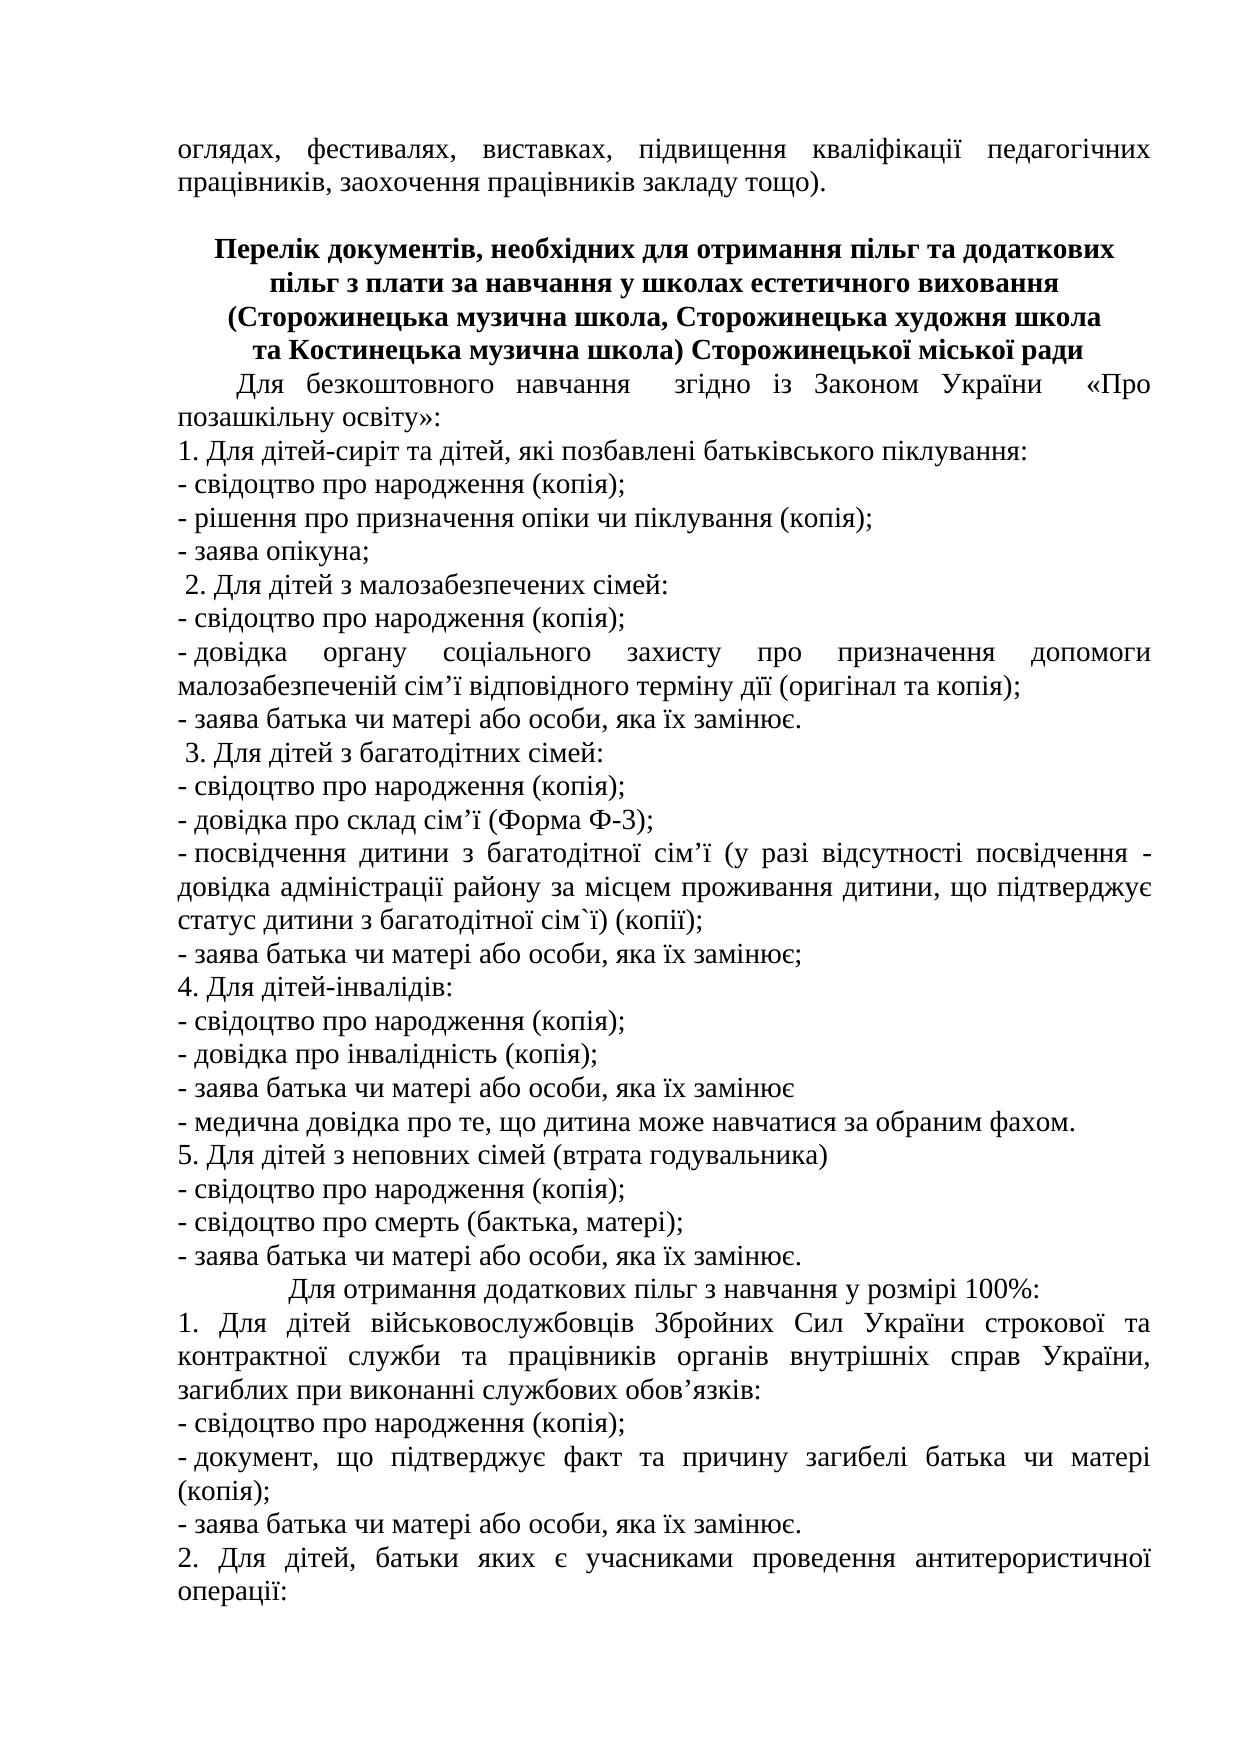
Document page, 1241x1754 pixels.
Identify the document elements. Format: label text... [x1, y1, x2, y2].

text - довідка органу соціального захисту про призначення допомоги малозабезпеченій сім’ї відповідного терміну дїї (оригінал та копія); [177, 634, 1152, 701]
text - свідоцтво про народження (копія); [177, 1003, 1152, 1037]
text - заява батька чи матері або особи, яка їх замінює. [177, 701, 1152, 735]
text 4. Для дітей-інвалідів: [177, 969, 1152, 1003]
text - свідоцтво про народження (копія); [177, 768, 1152, 802]
text - довідка про інвалідність (копія); [177, 1037, 1152, 1070]
text - свідоцтво про народження (копія); [177, 1406, 1152, 1439]
text - рішення про призначення опіки чи піклування (копія); [177, 500, 1152, 533]
text 1. Для дітей-сиріт та дітей, які позбавлені батьківського піклування: [177, 433, 1152, 466]
text - заява батька чи матері або особи, яка їх замінює; [177, 936, 1152, 969]
text - посвідчення дитини з багатодітної сім’ї (у разі відсутності посвідчення - довідка адміністрації району за місцем проживання дитини, що підтверджує статус дитини з багатодітної сім`ї) (копії); [177, 835, 1152, 936]
text 2. Для дітей, батьки яких є учасниками проведення антитерористичної операції: [177, 1540, 1152, 1607]
text та Костинецька музична школа) Сторожинецької міської ради [177, 332, 1152, 366]
text - заява опікуна; [177, 533, 1152, 567]
text 3. Для дітей з багатодітних сімей: [177, 735, 1152, 768]
text 5. Для дітей з неповних сімей (втрата годувальника) [177, 1137, 1152, 1171]
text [177, 1506, 1152, 1540]
text - свідоцтво про смерть (бактька, матері); [177, 1204, 1152, 1238]
text - довідка про склад сім’ї (Форма Ф-3); [177, 802, 1152, 835]
text - свідоцтво про народження (копія); [177, 466, 1152, 500]
text 1. Для дітей військовослужбовців Збройних Сил України строкової та контрактної служби та працівників органів внутрішніх справ України, загиблих при виконанні службових обов’язків: [177, 1305, 1152, 1406]
text Для безкоштовного навчання згідно із Законом України «Про позашкільну освіту»: [177, 366, 1152, 433]
text - заява батька чи матері або особи, яка їх замінює. [177, 1238, 1152, 1271]
text - заява батька чи матері або особи, яка їх замінює [177, 1070, 1152, 1104]
text - свідоцтво про народження (копія); [177, 1171, 1152, 1204]
text Для отримання додаткових пільг з навчання у розмірі 100%: [177, 1271, 1152, 1305]
text - свідоцтво про народження (копія); [177, 601, 1152, 634]
text Перелік документів, необхідних для отримання пільг та додаткових пільг з плати за навчання у школах естетичного виховання (Сторожинецька музична школа, Сторожинецька художня школа [177, 232, 1152, 332]
text 2. Для дітей з малозабезпечених сімей: [177, 567, 1152, 601]
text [177, 131, 1152, 198]
text - документ, що підтверджує факт та причину загибелі батька чи матері (копія); [177, 1439, 1152, 1506]
text - медична довідка про те, що дитина може навчатися за обраним фахом. [177, 1104, 1152, 1137]
